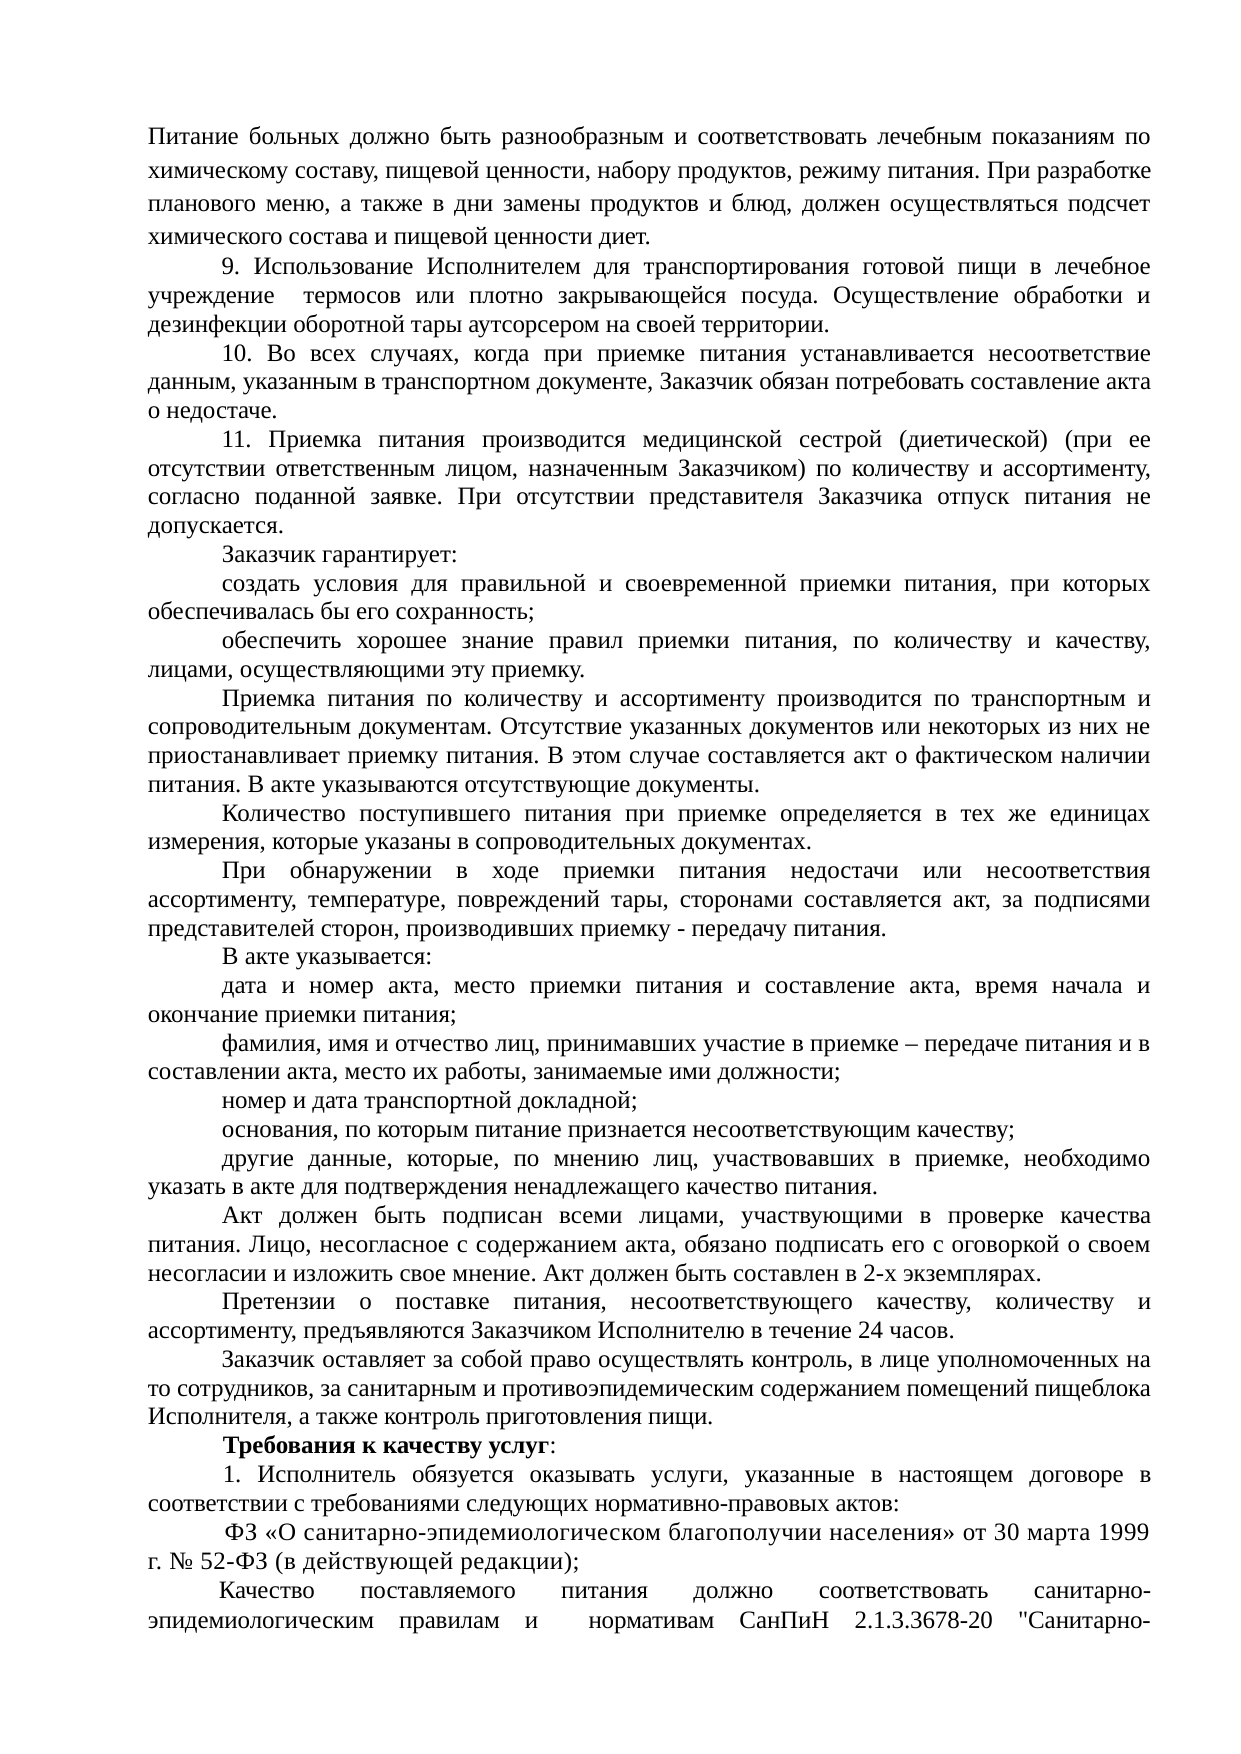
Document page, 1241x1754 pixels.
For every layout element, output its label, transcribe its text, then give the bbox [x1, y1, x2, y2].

text Количество поступившего питания при приемке определяется в тех же единицах измерения, которые указаны в сопроводительных документах. [148, 798, 1152, 855]
text дата и номер акта, место приемки питания и составление акта, время начала и окончание приемки питания; [148, 970, 1152, 1028]
text При обнаружении в ходе приемки питания недостачи или несоответствия ассортименту, температуре, повреждений тары, сторонами составляется акт, за подписями представителей сторон, производивших приемку - передачу питания. [148, 855, 1152, 941]
text другие данные, которые, по мнению лиц, участвовавших в приемке, необходимо указать в акте для подтверждения ненадлежащего качество питания. [148, 1143, 1152, 1200]
text Приемка питания по количеству и ассортименту производится по транспортным и сопроводительным документам. Отсутствие указанных документов или некоторых из них не приостанавливает приемку питания. В этом случае составляется акт о фактическом наличии питания. В акте указываются отсутствующие документы. [148, 683, 1152, 798]
text Требования к качеству услуг: [148, 1430, 1152, 1459]
text 11. Приемка питания производится медицинской сестрой (диетической) (при ее отсутствии ответственным лицом, назначенным Заказчиком) по количеству и ассортименту, согласно поданной заявке. При отсутствии представителя Заказчика отпуск питания не допускается. [148, 424, 1152, 539]
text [148, 118, 1152, 251]
text 9. Использование Исполнителем для транспортирования готовой пищи в лечебное учреждение термосов или плотно закрывающейся посуда. Осуществление обработки и дезинфекции оборотной тары аутсорсером на своей территории. [148, 251, 1152, 338]
text 10. Во всех случаях, когда при приемке питания устанавливается несоответствие данным, указанным в транспортном документе, Заказчик обязан потребовать составление акта о недостаче. [148, 338, 1152, 424]
text Акт должен быть подписан всеми лицами, участвующими в проверке качества питания. Лицо, несогласное с содержанием акта, обязано подписать его с оговоркой о своем несогласии и изложить свое мнение. Акт должен быть составлен в 2-х экземплярах. [148, 1200, 1152, 1286]
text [148, 1575, 1152, 1634]
text Претензии о поставке питания, несоответствующего качеству, количеству и ассортименту, предъявляются Заказчиком Исполнителю в течение 24 часов. [148, 1286, 1152, 1344]
text основания, по которым питание признается несоответствующим качеству; [148, 1114, 1152, 1143]
text обеспечить хорошее знание правил приемки питания, по количеству и качеству, лицами, осуществляющими эту приемку. [148, 625, 1152, 683]
text В акте указывается: [148, 941, 1152, 970]
text Заказчик гарантирует: [148, 539, 1152, 568]
text 1. Исполнитель обязуется оказывать услуги, указанные в настоящем договоре в соответствии с требованиями следующих нормативно-правовых актов: [148, 1459, 1152, 1516]
text ФЗ «О санитарно-эпидемиологическом благополучии населения» от 30 марта 1999 г. № 52-ФЗ (в действующей редакции); [148, 1516, 1152, 1575]
text номер и дата транспортной докладной; [148, 1085, 1152, 1114]
text Заказчик оставляет за собой право осуществлять контроль, в лице уполномоченных на то сотрудников, за санитарным и противоэпидемическим содержанием помещений пищеблока Исполнителя, а также контроль приготовления пищи. [148, 1344, 1152, 1430]
text создать условия для правильной и своевременной приемки питания, при которых обеспечивалась бы его сохранность; [148, 568, 1152, 625]
text фамилия, имя и отчество лиц, принимавших участие в приемке – передаче питания и в составлении акта, место их работы, занимаемые ими должности; [148, 1028, 1152, 1085]
